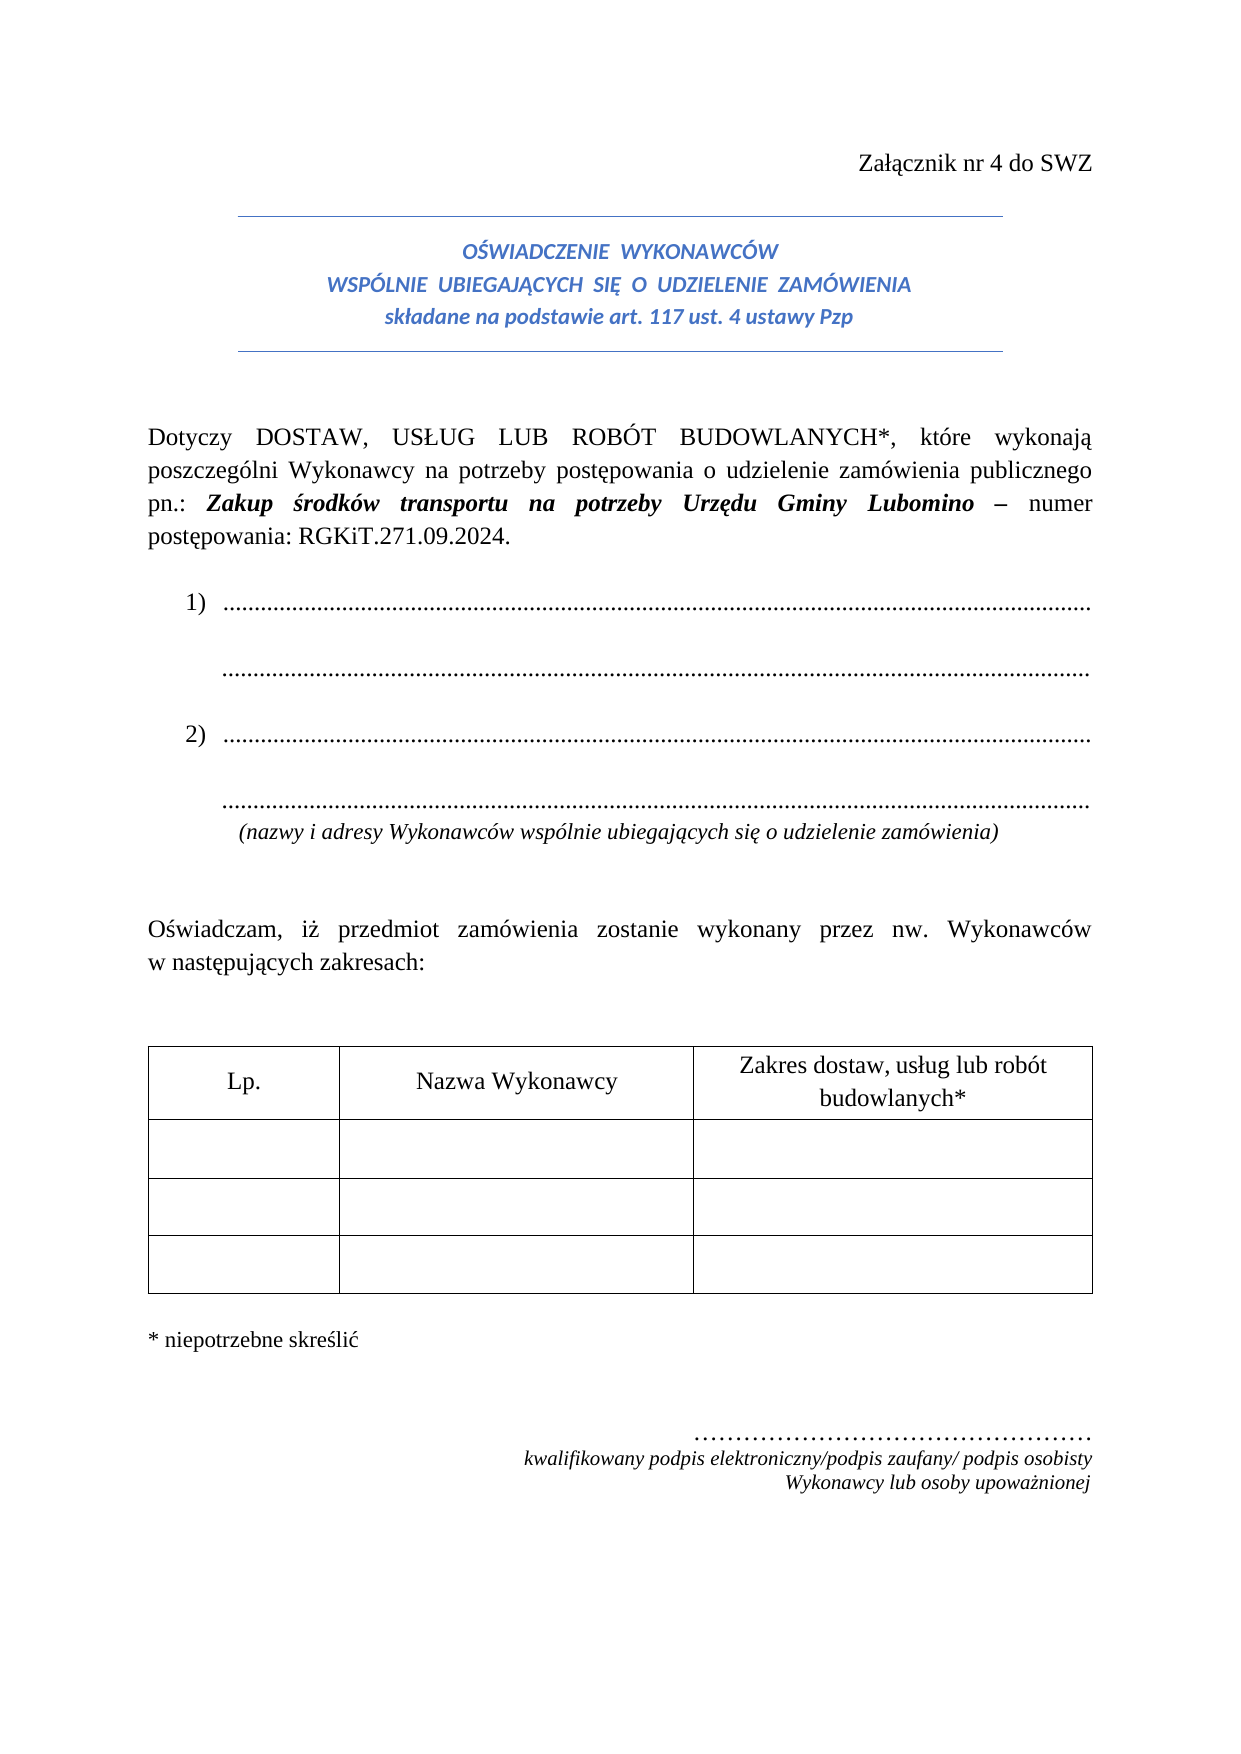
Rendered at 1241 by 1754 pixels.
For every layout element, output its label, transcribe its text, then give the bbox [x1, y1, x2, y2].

table_cell [340, 1120, 693, 1178]
text ........................................................................................................................................... [148, 653, 1093, 682]
table_cell [694, 1236, 1092, 1292]
list ........................................................................................................................................... [185, 587, 1093, 616]
table_cell [694, 1120, 1092, 1178]
table_cell [149, 1179, 339, 1235]
text Załącznik nr 4 do SWZ [148, 148, 1093, 176]
table_cell [149, 1120, 339, 1178]
table_cell [340, 1179, 693, 1235]
table_header Nazwa Wykonawcy [340, 1047, 693, 1119]
text kwalifikowany podpis elektroniczny/podpis zaufany/ podpis osobisty [148, 1446, 1093, 1470]
table_cell [149, 1236, 339, 1292]
text OŚWIADCZENIE WYKONAWCÓW [237, 217, 1003, 248]
text składane na podstawie art. 117 ust. 4 ustawy Pzp [237, 280, 1003, 352]
text Wykonawcy lub osoby upoważnionej [148, 1470, 1093, 1494]
text * niepotrzebne skreślić [148, 1327, 1093, 1353]
text Oświadczam, iż przedmiot zamówienia zostanie wykonany przez nw. Wykonawców w następujących zakresach: [148, 914, 1093, 976]
table_cell [694, 1179, 1092, 1235]
text ………………………………………… [148, 1417, 1093, 1446]
table_header Lp. [149, 1047, 339, 1119]
text WSPÓLNIE UBIEGAJĄCYCH SIĘ O UDZIELENIE ZAMÓWIENIA [237, 248, 1003, 280]
table_header Zakres dostaw, usług lub robót budowlanych* [694, 1047, 1092, 1119]
text (nazwy i adresy Wykonawców wspólnie ubiegających się o udzielenie zamówienia) [148, 818, 1093, 844]
text Dotyczy DOSTAW, USŁUG LUB ROBÓT BUDOWLANYCH*, które wykonają poszczególni Wykonawcy na potrzeby postępowania o udzielenie zamówienia publicznego pn.: Zakup środków transportu na potrzeby Urzędu Gminy Lubomino – numer postępowania: RGKiT.271.09.2024. [148, 422, 1093, 550]
table_cell [340, 1236, 693, 1292]
text ........................................................................................................................................... [148, 785, 1093, 814]
list ........................................................................................................................................... [185, 719, 1093, 748]
